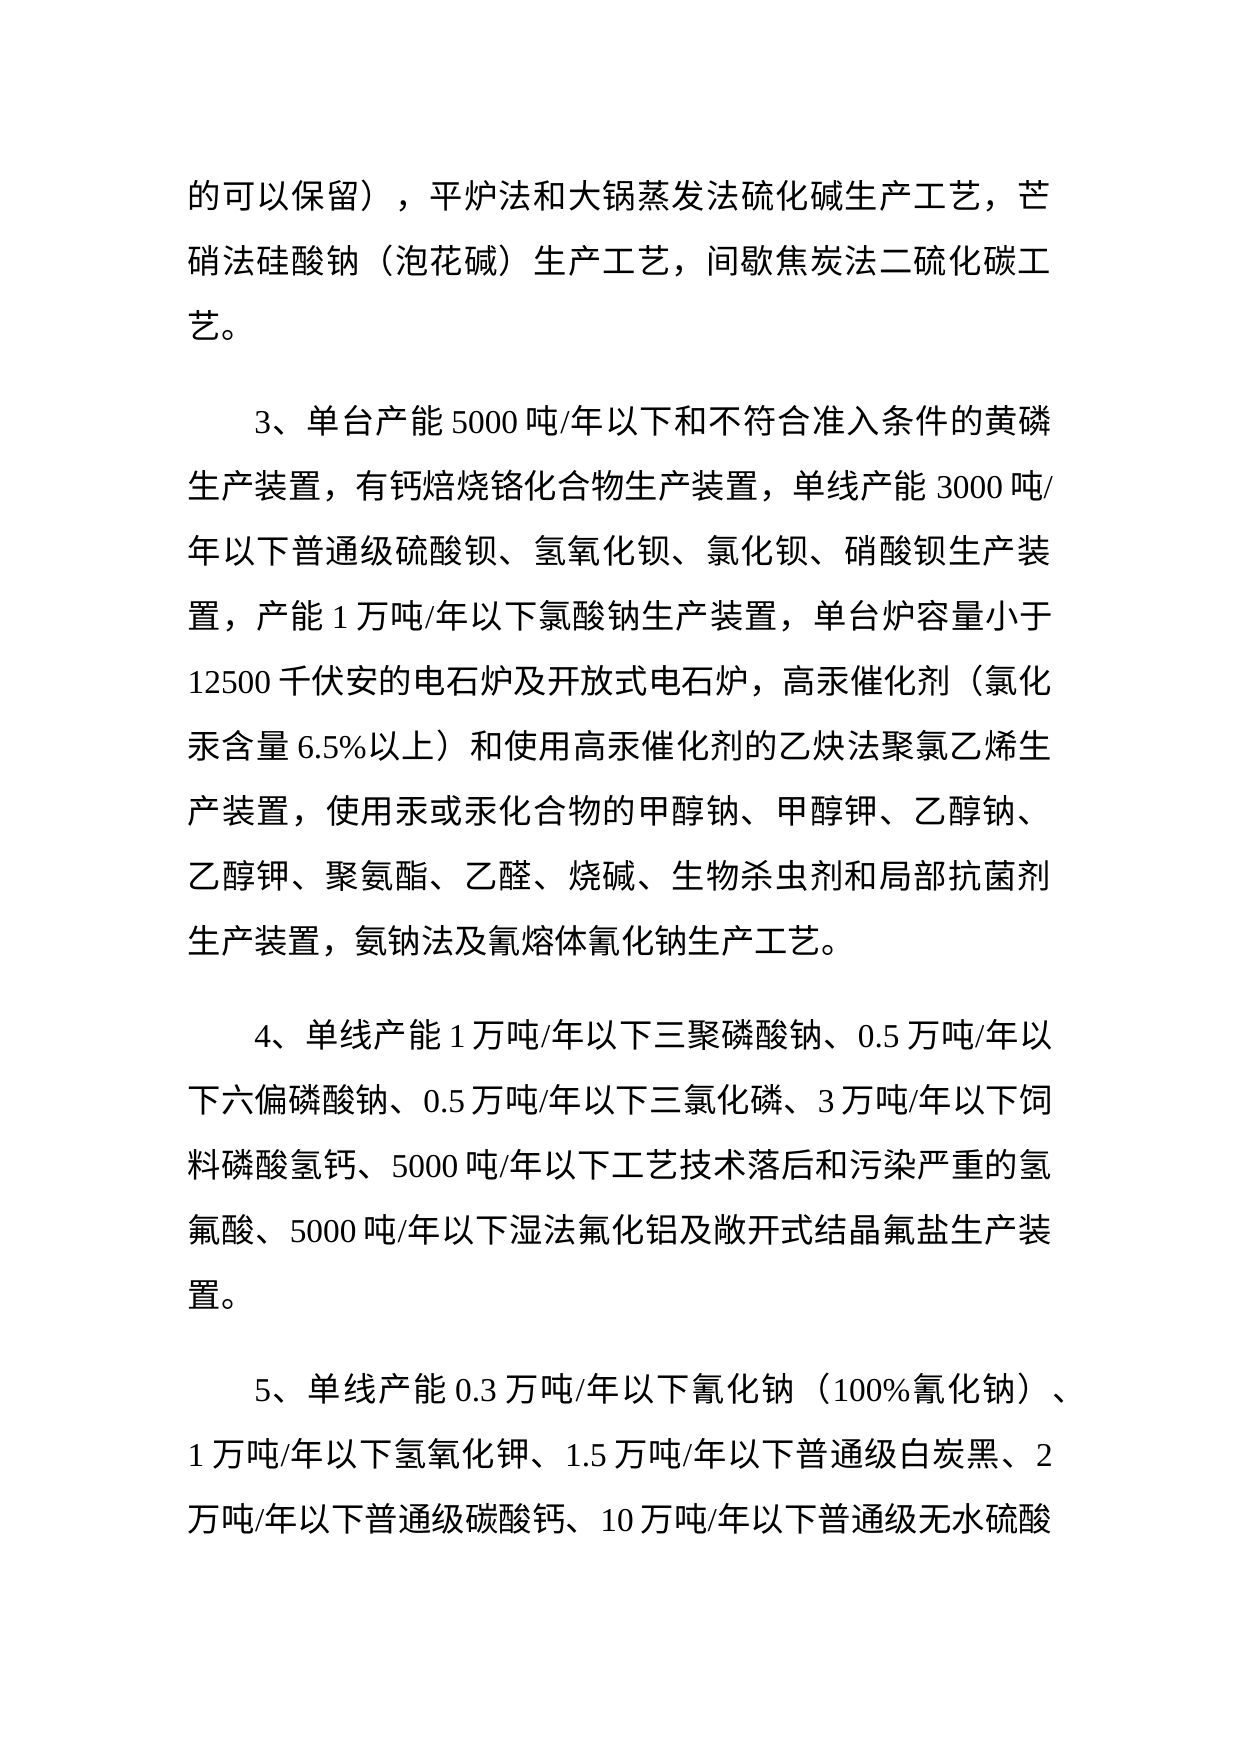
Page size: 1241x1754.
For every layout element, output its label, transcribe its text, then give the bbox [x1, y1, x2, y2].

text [187, 162, 1053, 357]
text 3、单台产能5000吨/年以下和不符合准入条件的黄磷生产装置，有钙焙烧铬化合物生产装置，单线产能3000吨/年以下普通级硫酸钡、氢氧化钡、氯化钡、硝酸钡生产装置，产能1万吨/年以下氯酸钠生产装置，单台炉容量小于12500千伏安的电石炉及开放式电石炉，高汞催化剂（氯化汞含量6.5%以上）和使用高汞催化剂的乙炔法聚氯乙烯生产装置，使用汞或汞化合物的甲醇钠、甲醇钾、乙醇钠、乙醇钾、聚氨酯、乙醛、烧碱、生物杀虫剂和局部抗菌剂生产装置，氨钠法及氰熔体氰化钠生产工艺。 [187, 386, 1053, 971]
text 4、单线产能1万吨/年以下三聚磷酸钠、0.5万吨/年以下六偏磷酸钠、0.5万吨/年以下三氯化磷、3万吨/年以下饲料磷酸氢钙、5000吨/年以下工艺技术落后和污染严重的氢氟酸、5000吨/年以下湿法氟化铝及敞开式结晶氟盐生产装置。 [187, 1000, 1053, 1325]
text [187, 1354, 1053, 1549]
